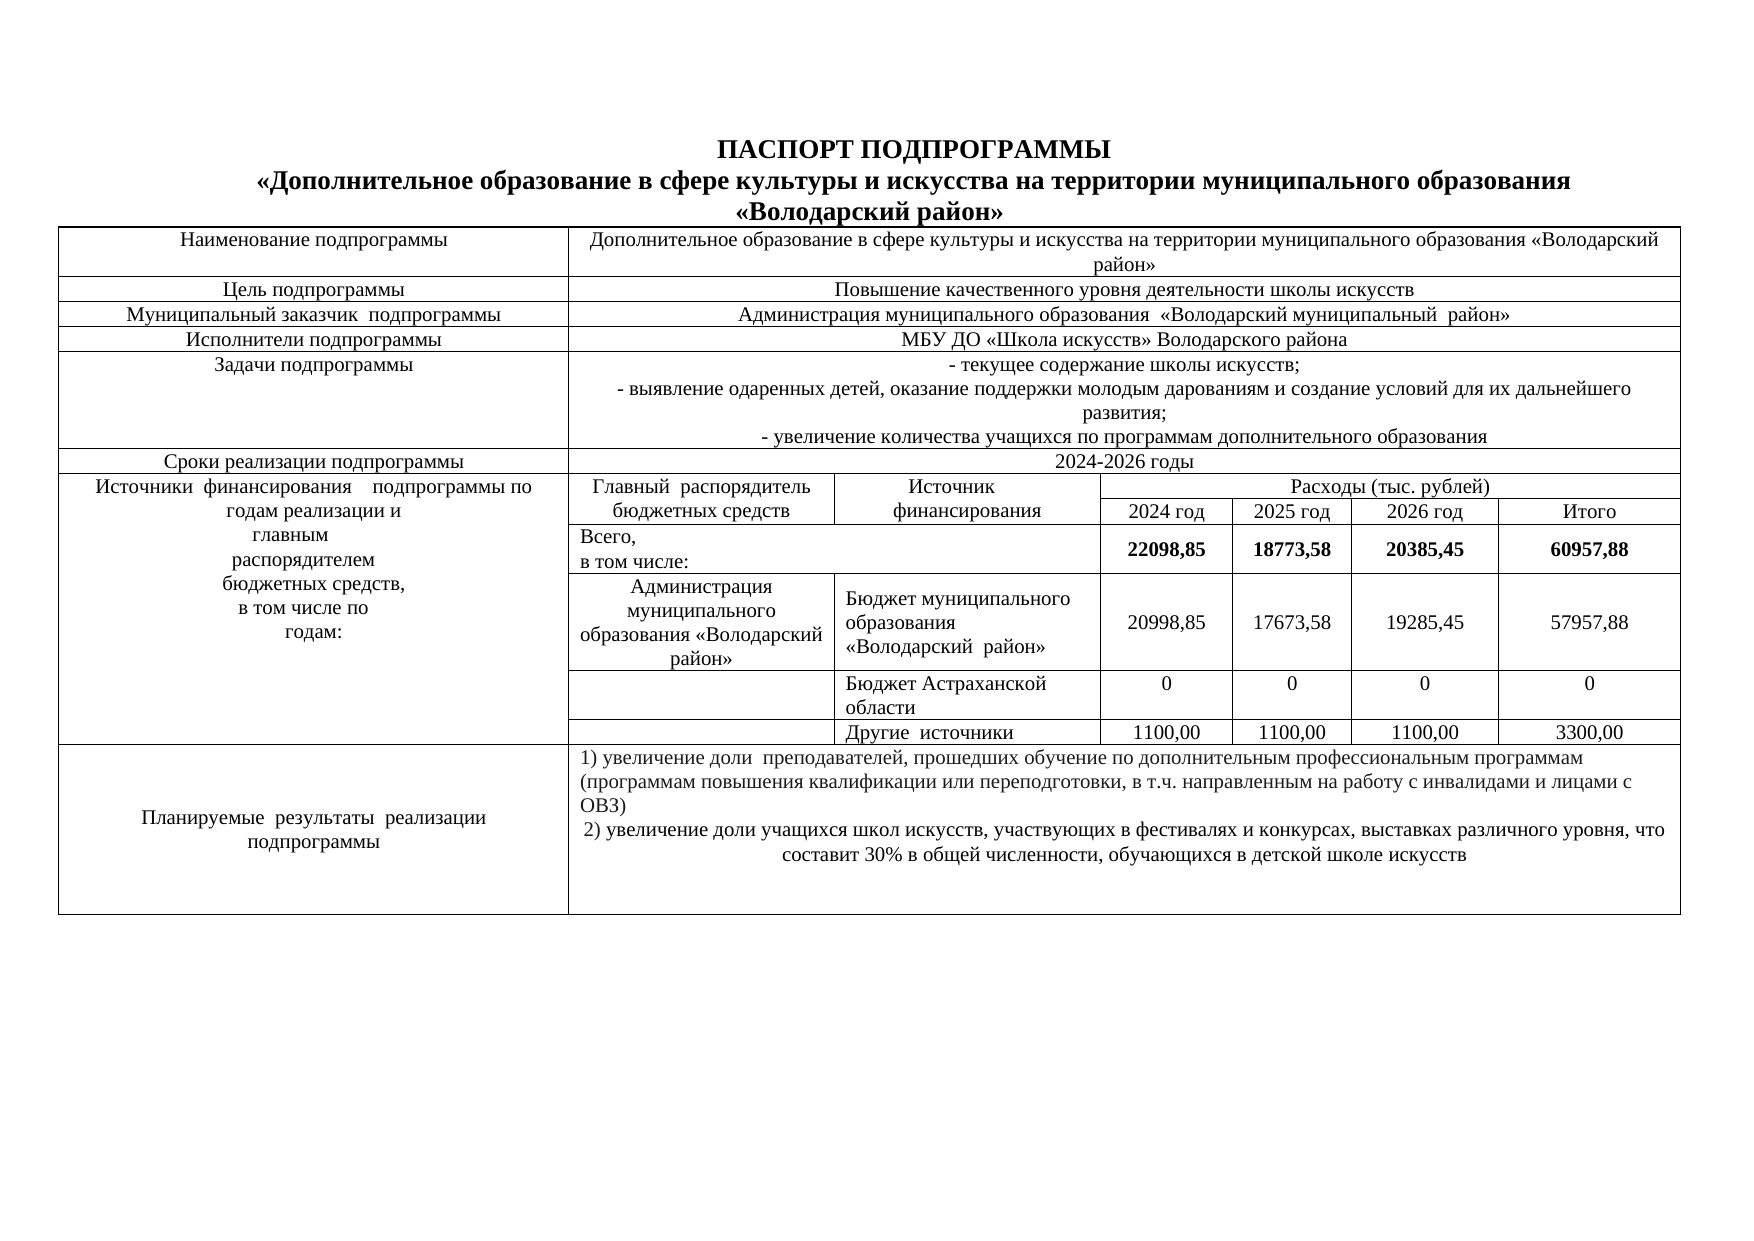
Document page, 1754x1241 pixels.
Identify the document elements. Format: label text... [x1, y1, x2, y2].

table_cell 1100,00 [1352, 720, 1498, 744]
table_cell Задачи подпрограммы [59, 352, 568, 448]
table_cell Другие источники [835, 720, 1100, 744]
table_cell Бюджет муниципального образования «Володарский район» [835, 574, 1100, 670]
table_header Наименование подпрограммы [59, 228, 568, 276]
table_cell Администрация муниципального образования «Володарский район» [569, 574, 834, 670]
table_cell 17673,58 [1233, 574, 1351, 670]
text ПАСПОРТ ПОДПРОГРАММЫ [89, 133, 1651, 164]
table_cell Расходы (тыс. рублей) [1101, 474, 1680, 498]
table_cell Главный распорядитель бюджетных средств [569, 474, 834, 523]
table_cell Бюджет Астраханской области [835, 671, 1100, 719]
table_cell [569, 671, 834, 719]
table_cell 1100,00 [1101, 720, 1232, 744]
table_cell Администрация муниципального образования «Володарский муниципальный район» [569, 302, 1680, 326]
table_cell 18773,58 [1233, 525, 1351, 573]
table_cell Цель подпрограммы [59, 277, 568, 301]
table_cell 0 [1499, 671, 1680, 719]
table_cell Источники финансирования подпрограммы по годам реализации и главным распорядителем бюджетных средств, в том числе по годам: [59, 474, 568, 744]
table_cell Планируемые результаты реализации подпрограммы [59, 745, 568, 914]
table_cell 2024 год [1101, 499, 1232, 523]
table_cell 57957,88 [1499, 574, 1680, 670]
table_cell [569, 720, 834, 744]
table_cell Исполнители подпрограммы [59, 327, 568, 351]
text «Дополнительное образование в сфере культуры и искусства на территории муниципального образования «Володарский район» [89, 164, 1651, 226]
table_cell Источник финансирования [835, 474, 1100, 523]
table_cell 2026 год [1352, 499, 1498, 523]
table_cell 20998,85 [1101, 574, 1232, 670]
table_cell 0 [1101, 671, 1232, 719]
table_cell 2025 год [1233, 499, 1351, 523]
table_cell 1) увеличение доли преподавателей, прошедших обучение по дополнительным профессиональным программам (программам повышения квалификации или переподготовки, в т.ч. направленным на работу с инвалидами и лицами с ОВЗ) 2) увеличение доли учащихся школ искусств, участвующих в фестивалях и конкурсах, выставках различного уровня, что составит 30% в общей численности, обучающихся в детской школе искусств [569, 745, 1680, 914]
table_cell Сроки реализации подпрограммы [59, 449, 568, 473]
table_cell МБУ ДО «Школа искусств» Володарского района [569, 327, 1680, 351]
table_cell Всего, в том числе: [569, 525, 1100, 573]
table_cell 22098,85 [1101, 525, 1232, 573]
table_cell 0 [1352, 671, 1498, 719]
table_cell 2024-2026 годы [569, 449, 1680, 473]
table_cell Итого [1499, 499, 1680, 523]
table_cell 19285,45 [1352, 574, 1498, 670]
table_cell Повышение качественного уровня деятельности школы искусств [569, 277, 1680, 301]
table_cell 1100,00 [1233, 720, 1351, 744]
table_cell 20385,45 [1352, 525, 1498, 573]
table_cell 60957,88 [1499, 525, 1680, 573]
table_header Дополнительное образование в сфере культуры и искусства на территории муниципального образования «Володарский район» [569, 228, 1680, 276]
table_cell Муниципальный заказчик подпрограммы [59, 302, 568, 326]
table_cell - текущее содержание школы искусств; - выявление одаренных детей, оказание поддержки молодым дарованиям и создание условий для их дальнейшего развития; - увеличение количества учащихся по программам дополнительного образования [569, 352, 1680, 448]
table_cell 3300,00 [1499, 720, 1680, 744]
table_cell 0 [1233, 671, 1351, 719]
